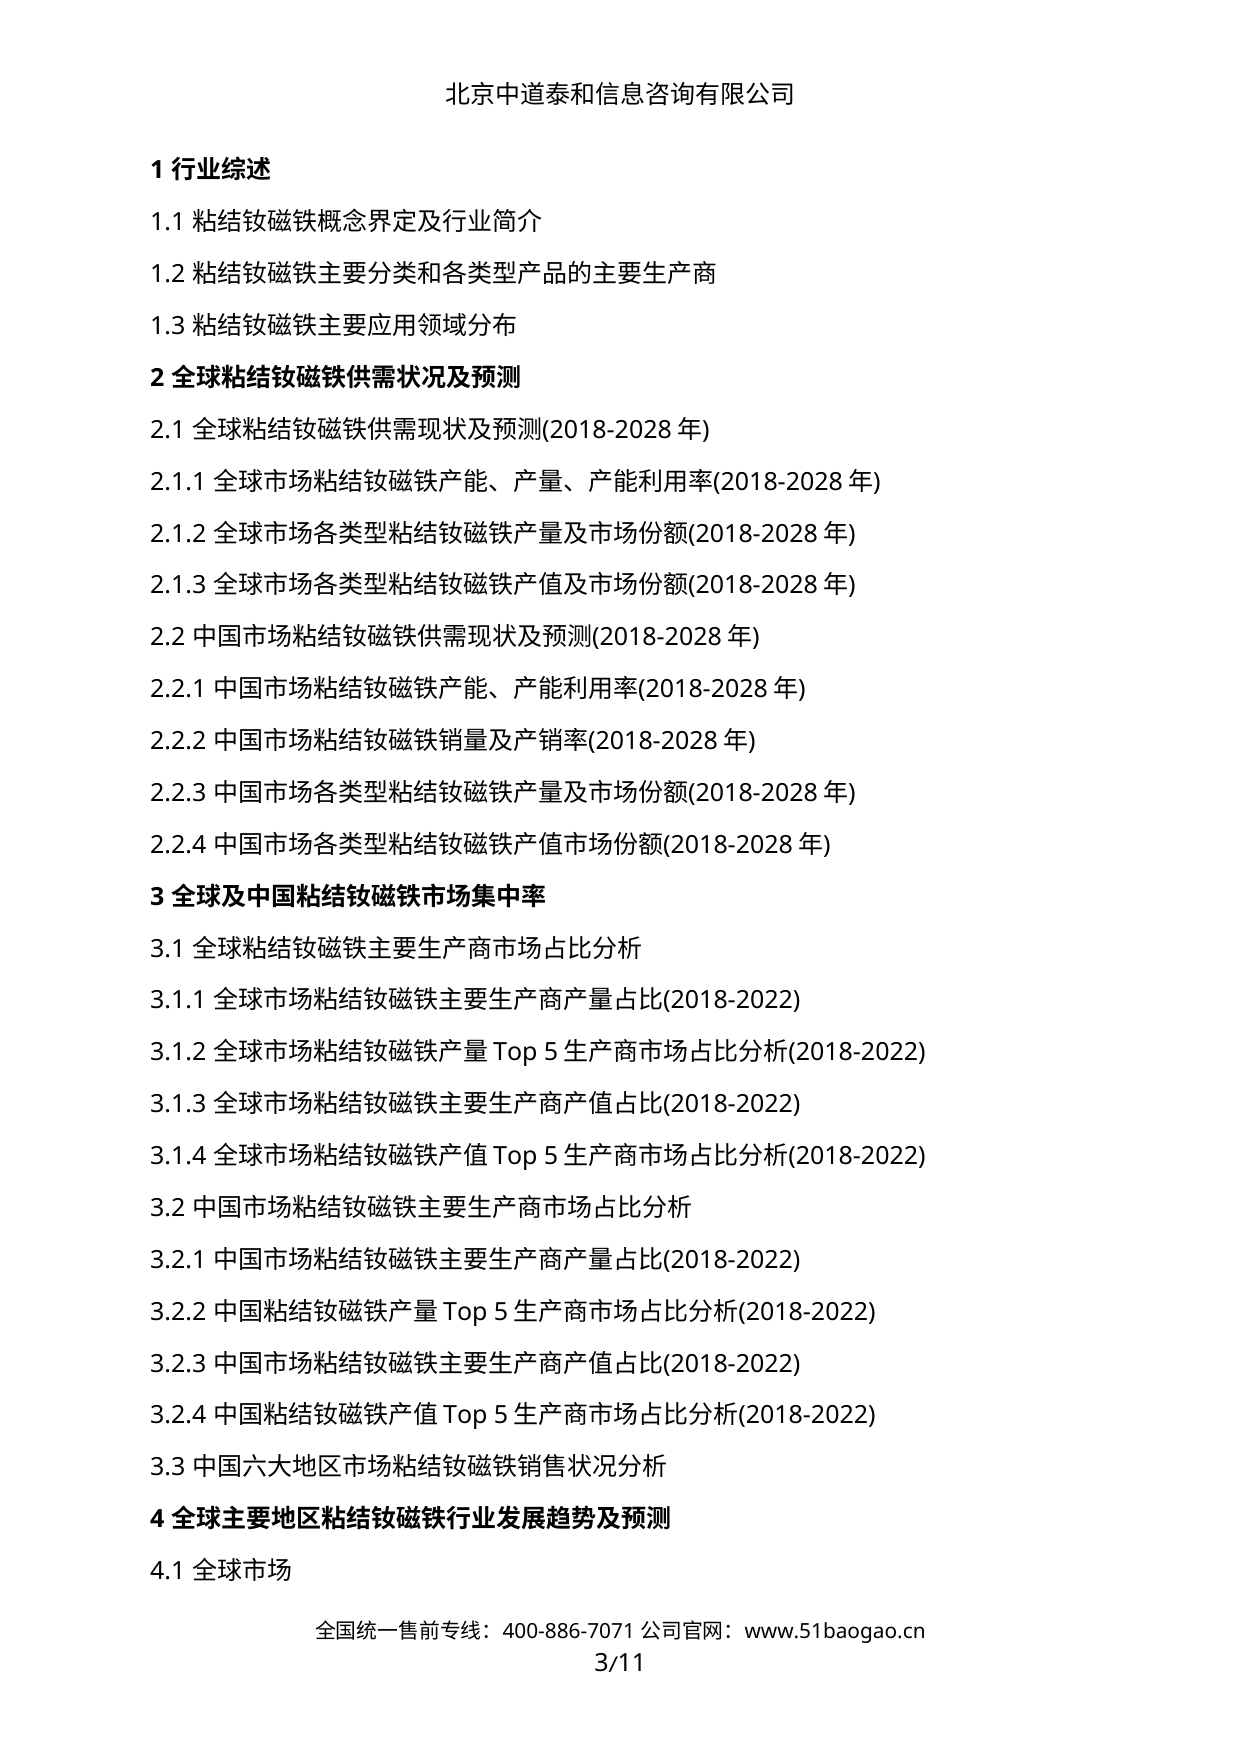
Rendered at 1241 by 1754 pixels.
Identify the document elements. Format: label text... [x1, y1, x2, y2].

text 3.2 中国市场粘结钕磁铁主要生产商市场占比分析 [150, 1187, 1090, 1224]
text 3.2.1 中国市场粘结钕磁铁主要生产商产量占比(2018-2022) [150, 1239, 1090, 1276]
text 2.2.2 中国市场粘结钕磁铁销量及产销率(2018-2028年) [150, 721, 1090, 757]
text 2.1.3 全球市场各类型粘结钕磁铁产值及市场份额(2018-2028年) [150, 565, 1090, 601]
text 1 行业综述 [150, 150, 1090, 186]
text 2.2 中国市场粘结钕磁铁供需现状及预测(2018-2028年) [150, 617, 1090, 653]
text 2.1.2 全球市场各类型粘结钕磁铁产量及市场份额(2018-2028年) [150, 513, 1090, 549]
text 3.1.2 全球市场粘结钕磁铁产量Top 5生产商市场占比分析(2018-2022) [150, 1032, 1090, 1068]
text 3.2.3 中国市场粘结钕磁铁主要生产商产值占比(2018-2022) [150, 1343, 1090, 1379]
text 2.1.1 全球市场粘结钕磁铁产能、产量、产能利用率(2018-2028年) [150, 461, 1090, 497]
text 2.2.4 中国市场各类型粘结钕磁铁产值市场份额(2018-2028年) [150, 824, 1090, 861]
text 3 全球及中国粘结钕磁铁市场集中率 [150, 876, 1090, 912]
text 2.2.3 中国市场各类型粘结钕磁铁产量及市场份额(2018-2028年) [150, 772, 1090, 809]
text 2 全球粘结钕磁铁供需状况及预测 [150, 357, 1090, 394]
text 3.1.4 全球市场粘结钕磁铁产值Top 5生产商市场占比分析(2018-2022) [150, 1136, 1090, 1172]
text 4 全球主要地区粘结钕磁铁行业发展趋势及预测 [150, 1499, 1090, 1535]
text 3.2.2 中国粘结钕磁铁产量Top 5生产商市场占比分析(2018-2022) [150, 1291, 1090, 1327]
text 3.3 中国六大地区市场粘结钕磁铁销售状况分析 [150, 1447, 1090, 1483]
text 2.1 全球粘结钕磁铁供需现状及预测(2018-2028年) [150, 409, 1090, 446]
text 1.1 粘结钕磁铁概念界定及行业简介 [150, 202, 1090, 238]
text 3.1.3 全球市场粘结钕磁铁主要生产商产值占比(2018-2022) [150, 1084, 1090, 1120]
text 3.2.4 中国粘结钕磁铁产值Top 5生产商市场占比分析(2018-2022) [150, 1395, 1090, 1431]
text 3.1.1 全球市场粘结钕磁铁主要生产商产量占比(2018-2022) [150, 980, 1090, 1016]
text 1.3 粘结钕磁铁主要应用领域分布 [150, 306, 1090, 342]
text 1.2 粘结钕磁铁主要分类和各类型产品的主要生产商 [150, 254, 1090, 290]
text 2.2.1 中国市场粘结钕磁铁产能、产能利用率(2018-2028年) [150, 669, 1090, 705]
text 4.1 全球市场 [150, 1551, 1090, 1587]
text 3.1 全球粘结钕磁铁主要生产商市场占比分析 [150, 928, 1090, 964]
